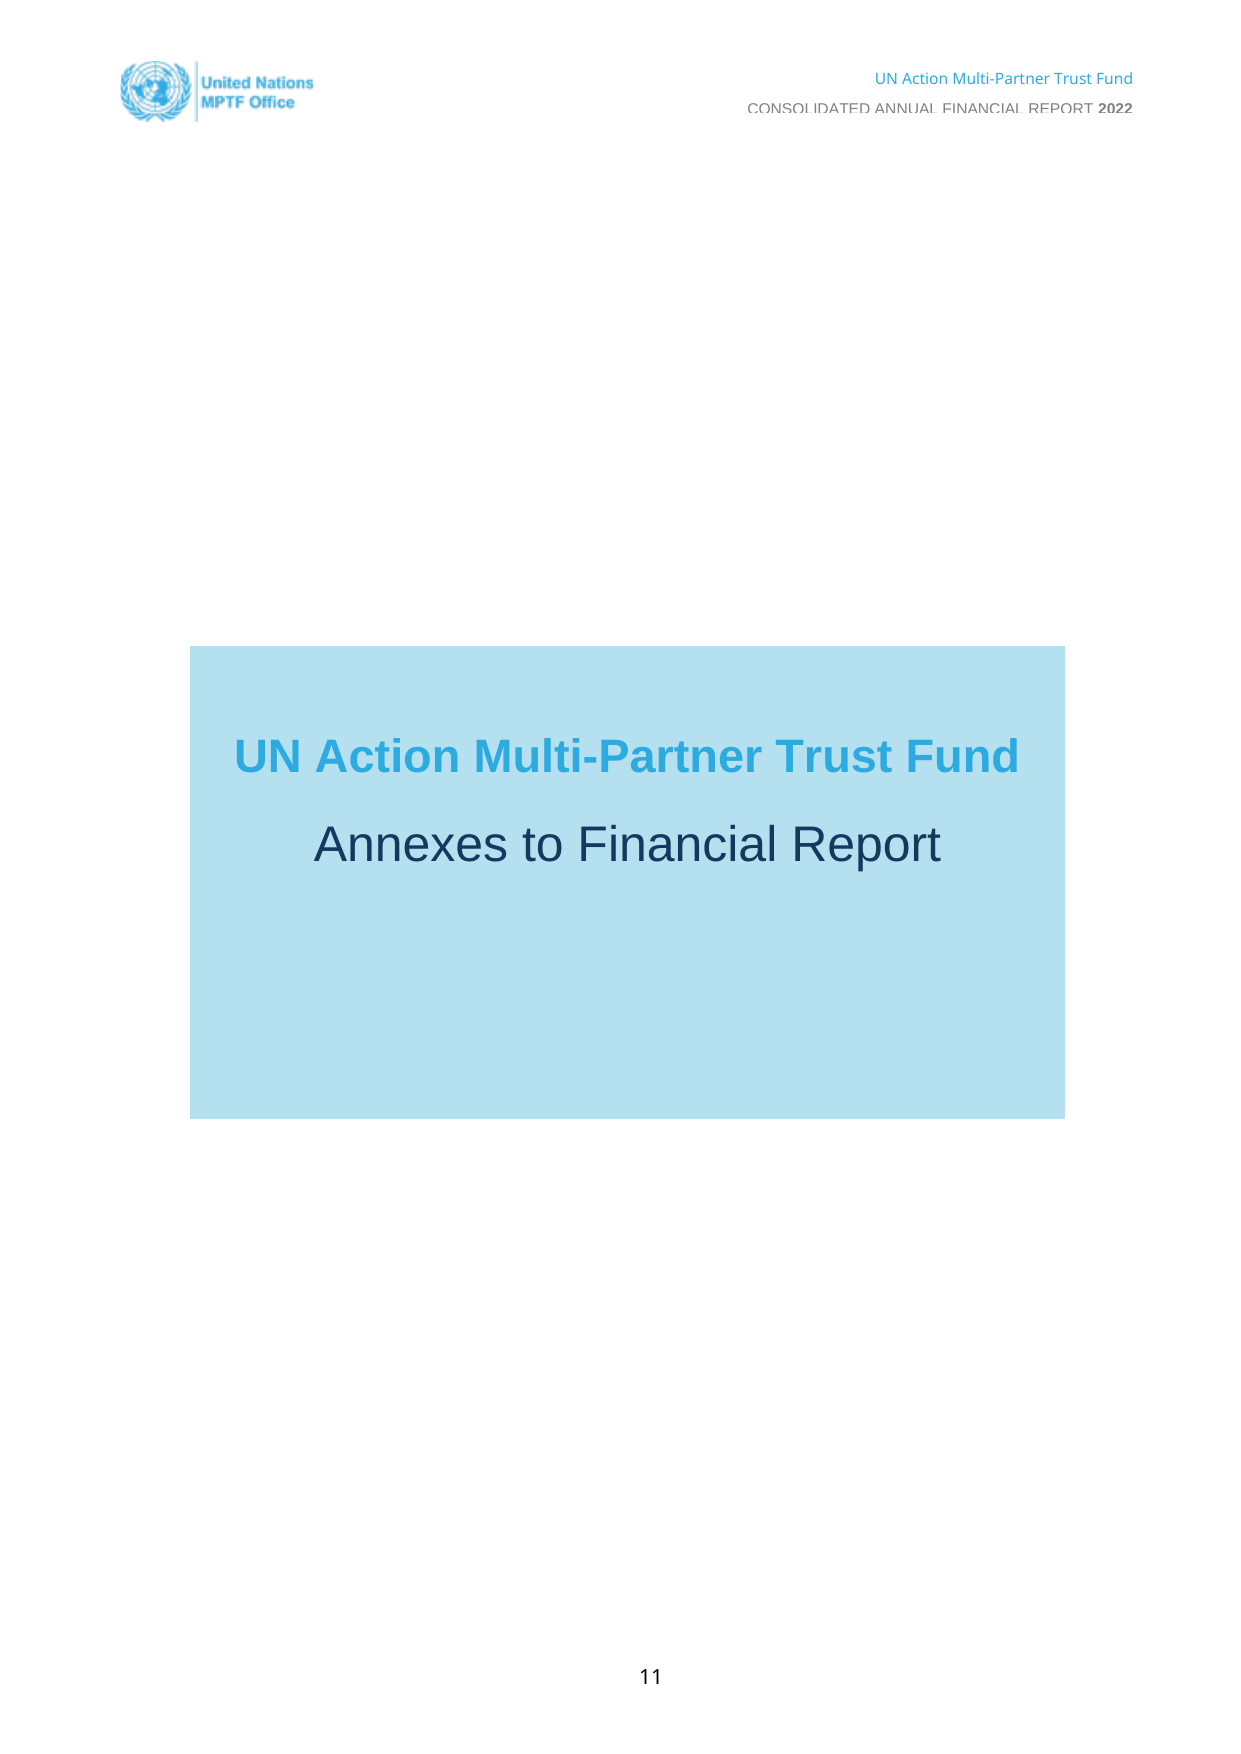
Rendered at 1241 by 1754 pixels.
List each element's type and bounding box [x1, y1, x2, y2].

picture [120, 61, 314, 122]
table_header [0, 178, 1240, 1120]
